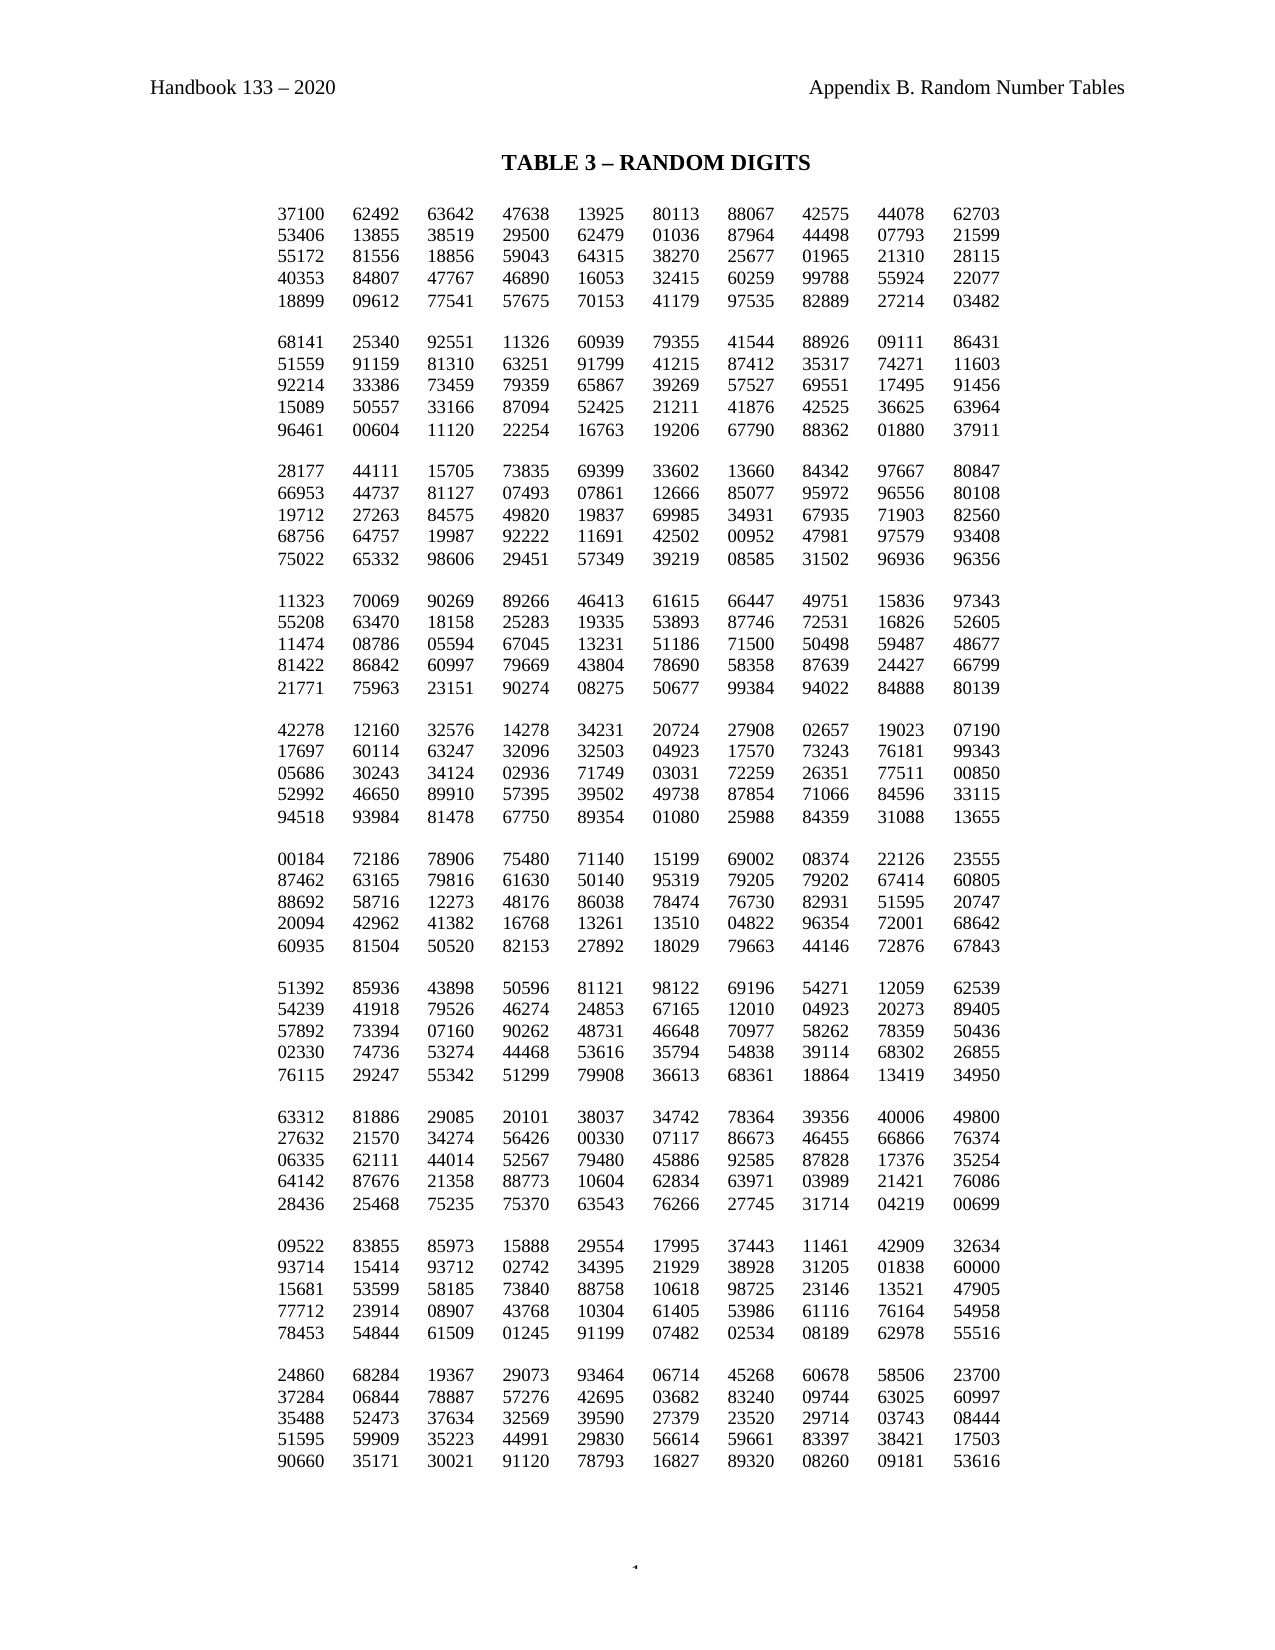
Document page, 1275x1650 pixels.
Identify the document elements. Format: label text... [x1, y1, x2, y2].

table_cell 29500 [488, 226, 563, 247]
table_cell 04822 [713, 914, 788, 936]
table_cell 72531 [788, 613, 863, 634]
table_cell 63470 [338, 613, 413, 634]
table_cell 87412 [713, 355, 788, 376]
table_cell 53599 [338, 1280, 413, 1301]
table_cell 11474 [272, 635, 338, 656]
table_cell 86038 [563, 893, 638, 914]
table_cell 07861 [563, 484, 638, 506]
table_cell 04923 [638, 742, 713, 764]
table_cell 68141 [272, 323, 338, 355]
table_cell 87676 [338, 1172, 413, 1194]
table_cell 34950 [938, 1065, 1005, 1097]
table_cell 34274 [413, 1129, 488, 1151]
table_cell 72876 [863, 936, 938, 968]
table_cell 09744 [788, 1388, 863, 1409]
table_cell 05594 [413, 635, 488, 656]
table_cell 63251 [488, 355, 563, 376]
table_cell 25468 [338, 1194, 413, 1226]
table_cell 29714 [788, 1409, 863, 1430]
table_cell 67843 [938, 936, 1005, 968]
table_cell 84575 [413, 506, 488, 527]
table_cell 10604 [563, 1172, 638, 1194]
table_cell 15888 [488, 1226, 563, 1258]
table_cell 50520 [413, 936, 488, 968]
table_cell 41215 [638, 355, 713, 376]
table_cell 92551 [413, 323, 488, 355]
table_cell 25988 [713, 807, 788, 839]
table_cell 42962 [338, 914, 413, 936]
table_cell 15681 [272, 1280, 338, 1301]
table_cell 82560 [938, 506, 1005, 527]
table_cell 73835 [488, 452, 563, 484]
table_cell 24860 [272, 1355, 338, 1387]
table_cell 77712 [272, 1301, 338, 1323]
table_cell 20101 [488, 1097, 563, 1129]
table_cell 13419 [863, 1065, 938, 1097]
table_header 62492 [338, 205, 413, 226]
table_cell 68302 [863, 1043, 938, 1065]
table_cell 75235 [413, 1194, 488, 1226]
table_cell 38270 [638, 248, 713, 269]
table_cell 23914 [338, 1301, 413, 1323]
table_cell 23555 [938, 839, 1005, 871]
table_cell 76730 [713, 893, 788, 914]
table_cell 80108 [938, 484, 1005, 506]
table_cell 74736 [338, 1043, 413, 1065]
table_cell 53986 [713, 1301, 788, 1323]
table_cell 50436 [938, 1022, 1005, 1043]
table_cell 25340 [338, 323, 413, 355]
table_cell 41179 [638, 290, 713, 323]
table_cell 29554 [563, 1226, 638, 1258]
table_cell 23146 [788, 1280, 863, 1301]
table_cell 03482 [938, 290, 1005, 323]
table_cell 51595 [863, 893, 938, 914]
table_cell 09522 [272, 1226, 338, 1258]
table_cell 22126 [863, 839, 938, 871]
table_cell 67935 [788, 506, 863, 527]
table_cell 88692 [272, 893, 338, 914]
table_cell 47905 [938, 1280, 1005, 1301]
table_cell 59661 [713, 1430, 788, 1452]
table_cell 75022 [272, 549, 338, 581]
table_cell 51392 [272, 968, 338, 1000]
table_cell 68756 [272, 527, 338, 548]
table_cell 77511 [863, 764, 938, 785]
table_cell 83240 [713, 1388, 788, 1409]
table_cell 43804 [563, 656, 638, 678]
table_cell 16763 [563, 420, 638, 452]
table_cell 17376 [863, 1151, 938, 1172]
table_cell 73243 [788, 742, 863, 764]
table_cell 97535 [713, 290, 788, 323]
table_cell 48677 [938, 635, 1005, 656]
table_cell 58185 [413, 1280, 488, 1301]
table_cell 06714 [638, 1355, 713, 1387]
table_cell 37284 [272, 1388, 338, 1409]
table_cell 80847 [938, 452, 1005, 484]
table_cell 17495 [863, 376, 938, 398]
table_cell 01245 [488, 1323, 563, 1355]
table_cell 76086 [938, 1172, 1005, 1194]
table_cell 18864 [788, 1065, 863, 1097]
table_cell 15414 [338, 1258, 413, 1280]
table_cell 98122 [638, 968, 713, 1000]
table_cell 76164 [863, 1301, 938, 1323]
table_cell 09181 [863, 1452, 938, 1473]
table_cell 07117 [638, 1129, 713, 1151]
table_cell 20273 [863, 1000, 938, 1022]
table_cell 01880 [863, 420, 938, 452]
table_cell 73459 [413, 376, 488, 398]
table_cell 57892 [272, 1022, 338, 1043]
table_cell 27892 [563, 936, 638, 968]
table_cell 12160 [338, 710, 413, 742]
table_cell 50596 [488, 968, 563, 1000]
table_cell 62978 [863, 1323, 938, 1355]
table_cell 79359 [488, 376, 563, 398]
table_cell 84888 [863, 678, 938, 710]
table_cell 71140 [563, 839, 638, 871]
table_cell 84359 [788, 807, 863, 839]
table_cell 78364 [713, 1097, 788, 1129]
table_cell 21929 [638, 1258, 713, 1280]
table_cell 87964 [713, 226, 788, 247]
table_cell 16826 [863, 613, 938, 634]
table_cell 55172 [272, 248, 338, 269]
table_cell 63964 [938, 398, 1005, 419]
table_cell 43768 [488, 1301, 563, 1323]
table_cell 23151 [413, 678, 488, 710]
table_cell 19023 [863, 710, 938, 742]
table_cell 60935 [272, 936, 338, 968]
table_cell 46890 [488, 269, 563, 290]
table_cell 71066 [788, 785, 863, 807]
table_cell 01036 [638, 226, 713, 247]
table_cell 00604 [338, 420, 413, 452]
table_cell 61116 [788, 1301, 863, 1323]
table_cell 44014 [413, 1151, 488, 1172]
table_cell 30243 [338, 764, 413, 785]
table_cell 21421 [863, 1172, 938, 1194]
table_cell 20747 [938, 893, 1005, 914]
table_cell 87462 [272, 871, 338, 893]
table_cell 48731 [563, 1022, 638, 1043]
table_cell 52567 [488, 1151, 563, 1172]
table_cell 39269 [638, 376, 713, 398]
table_cell 46455 [788, 1129, 863, 1151]
table_cell 50140 [563, 871, 638, 893]
table_cell 85077 [713, 484, 788, 506]
table_cell 11691 [563, 527, 638, 548]
table_cell 06844 [338, 1388, 413, 1409]
table_cell 19712 [272, 506, 338, 527]
table_header 88067 [713, 205, 788, 226]
table_cell 75963 [338, 678, 413, 710]
table_cell 27379 [638, 1409, 713, 1430]
table_cell 52473 [338, 1409, 413, 1430]
table_cell 96556 [863, 484, 938, 506]
table_cell 06335 [272, 1151, 338, 1172]
table_cell 24853 [563, 1000, 638, 1022]
table_cell 34395 [563, 1258, 638, 1280]
table_cell 39356 [788, 1097, 863, 1129]
table_cell 93408 [938, 527, 1005, 548]
table_cell 74271 [863, 355, 938, 376]
table_cell 79908 [563, 1065, 638, 1097]
table_cell 38037 [563, 1097, 638, 1129]
table_cell 39502 [563, 785, 638, 807]
table_cell 91199 [563, 1323, 638, 1355]
table_cell 35488 [272, 1409, 338, 1430]
table_cell 88773 [488, 1172, 563, 1194]
table_cell 86431 [938, 323, 1005, 355]
table_cell 32569 [488, 1409, 563, 1430]
table_cell 91456 [938, 376, 1005, 398]
table_cell 88926 [788, 323, 863, 355]
table_cell 63971 [713, 1172, 788, 1194]
table_cell 20094 [272, 914, 338, 936]
table_cell 66866 [863, 1129, 938, 1151]
table_cell 24427 [863, 656, 938, 678]
table_cell 46274 [488, 1000, 563, 1022]
table_cell 78793 [563, 1452, 638, 1473]
table_cell 59487 [863, 635, 938, 656]
table_cell 67414 [863, 871, 938, 893]
table_cell 08189 [788, 1323, 863, 1355]
table_cell 78474 [638, 893, 713, 914]
table_cell 57276 [488, 1388, 563, 1409]
table_cell 19335 [563, 613, 638, 634]
table_cell 65867 [563, 376, 638, 398]
text TABLE 3 – RANDOM DIGITS [501, 149, 1275, 175]
table_cell 83855 [338, 1226, 413, 1258]
table_cell 35223 [413, 1430, 488, 1452]
table_cell 94518 [272, 807, 338, 839]
table_cell 79480 [563, 1151, 638, 1172]
table_cell 08786 [338, 635, 413, 656]
table_cell 13655 [938, 807, 1005, 839]
table_cell 19367 [413, 1355, 488, 1387]
table_cell 76266 [638, 1194, 713, 1226]
table_cell 49751 [788, 581, 863, 613]
table_cell 41918 [338, 1000, 413, 1022]
table_cell 12010 [713, 1000, 788, 1022]
table_cell 11326 [488, 323, 563, 355]
table_cell 99343 [938, 742, 1005, 764]
table_cell 19837 [563, 506, 638, 527]
table_cell 95972 [788, 484, 863, 506]
table_cell 37911 [938, 420, 1005, 452]
table_cell 66799 [938, 656, 1005, 678]
table_cell 29247 [338, 1065, 413, 1097]
table_cell 54838 [713, 1043, 788, 1065]
table_cell 05686 [272, 764, 338, 785]
table_cell 85936 [338, 968, 413, 1000]
table_cell 95319 [638, 871, 713, 893]
table_cell 42909 [863, 1226, 938, 1258]
table_cell 11461 [788, 1226, 863, 1258]
table_cell 23700 [938, 1355, 1005, 1387]
table_cell 70153 [563, 290, 638, 323]
table_cell 21771 [272, 678, 338, 710]
table_cell 56614 [638, 1430, 713, 1452]
table_cell 63165 [338, 871, 413, 893]
table_cell 80139 [938, 678, 1005, 710]
table_cell 53893 [638, 613, 713, 634]
table_cell 68361 [713, 1065, 788, 1097]
table_cell 72001 [863, 914, 938, 936]
table_cell 29451 [488, 549, 563, 581]
table_cell 90262 [488, 1022, 563, 1043]
table_cell 66447 [713, 581, 788, 613]
table_cell 55208 [272, 613, 338, 634]
table_cell 29073 [488, 1355, 563, 1387]
table_header 13925 [563, 205, 638, 226]
table_cell 00952 [713, 527, 788, 548]
table_cell 16053 [563, 269, 638, 290]
table_cell 99788 [788, 269, 863, 290]
table_cell 52605 [938, 613, 1005, 634]
table_header 44078 [863, 205, 938, 226]
table_cell 03682 [638, 1388, 713, 1409]
table_cell 00184 [272, 839, 338, 871]
table_cell 62111 [338, 1151, 413, 1172]
table_cell 87828 [788, 1151, 863, 1172]
table_cell 88758 [563, 1280, 638, 1301]
table_cell 18029 [638, 936, 713, 968]
table_cell 55516 [938, 1323, 1005, 1355]
table_cell 11120 [413, 420, 488, 452]
table_cell 34931 [713, 506, 788, 527]
table_cell 08374 [788, 839, 863, 871]
table_cell 18158 [413, 613, 488, 634]
table_cell 38519 [413, 226, 488, 247]
table_cell 81127 [413, 484, 488, 506]
table_cell 11323 [272, 581, 338, 613]
table_cell 02657 [788, 710, 863, 742]
table_cell 86673 [713, 1129, 788, 1151]
table_cell 19987 [413, 527, 488, 548]
table_cell 41544 [713, 323, 788, 355]
table_cell 98725 [713, 1280, 788, 1301]
table_cell 26855 [938, 1043, 1005, 1065]
table_cell 46648 [638, 1022, 713, 1043]
table_cell 60997 [413, 656, 488, 678]
table_cell 17570 [713, 742, 788, 764]
table_cell 72186 [338, 839, 413, 871]
table_cell 00699 [938, 1194, 1005, 1226]
table_cell 60939 [563, 323, 638, 355]
table_cell 78906 [413, 839, 488, 871]
table_cell 37443 [713, 1226, 788, 1258]
table_cell 12666 [638, 484, 713, 506]
table_cell 90660 [272, 1452, 338, 1473]
table_cell 58506 [863, 1355, 938, 1387]
table_cell 71903 [863, 506, 938, 527]
table_cell 89266 [488, 581, 563, 613]
table_cell 64142 [272, 1172, 338, 1194]
table_cell 29830 [563, 1430, 638, 1452]
table_cell 00850 [938, 764, 1005, 785]
table_cell 35794 [638, 1043, 713, 1065]
table_cell 02742 [488, 1258, 563, 1280]
table_cell 25677 [713, 248, 788, 269]
table_cell 42695 [563, 1388, 638, 1409]
table_cell 08260 [788, 1452, 863, 1473]
table_cell 63247 [413, 742, 488, 764]
table_cell 51595 [272, 1430, 338, 1452]
table_cell 13521 [863, 1280, 938, 1301]
table_cell 61405 [638, 1301, 713, 1323]
table_cell 60259 [713, 269, 788, 290]
table_cell 94022 [788, 678, 863, 710]
table_cell 83397 [788, 1430, 863, 1452]
table_cell 81886 [338, 1097, 413, 1129]
table_cell 32503 [563, 742, 638, 764]
table_cell 07493 [488, 484, 563, 506]
table_cell 49800 [938, 1097, 1005, 1129]
table_cell 93714 [272, 1258, 338, 1280]
table_cell 92222 [488, 527, 563, 548]
table_cell 33166 [413, 398, 488, 419]
table_cell 02936 [488, 764, 563, 785]
table_cell 81478 [413, 807, 488, 839]
table_cell 75370 [488, 1194, 563, 1226]
table_cell 72259 [713, 764, 788, 785]
table_cell 87854 [713, 785, 788, 807]
table_cell 04219 [863, 1194, 938, 1226]
table_cell 70977 [713, 1022, 788, 1043]
table_cell 09612 [338, 290, 413, 323]
table_cell 07190 [938, 710, 1005, 742]
table_cell 32415 [638, 269, 713, 290]
table_cell 15089 [272, 398, 338, 419]
table_cell 54239 [272, 1000, 338, 1022]
table_cell 86842 [338, 656, 413, 678]
table_cell 58262 [788, 1022, 863, 1043]
table_cell 13261 [563, 914, 638, 936]
table_cell 55924 [863, 269, 938, 290]
table_cell 76115 [272, 1065, 338, 1097]
table_cell 79526 [413, 1000, 488, 1022]
table_cell 40353 [272, 269, 338, 290]
table_cell 45886 [638, 1151, 713, 1172]
table_cell 03031 [638, 764, 713, 785]
table_cell 82931 [788, 893, 863, 914]
table_cell 82889 [788, 290, 863, 323]
table_cell 36625 [863, 398, 938, 419]
table_cell 54271 [788, 968, 863, 1000]
table_cell 78690 [638, 656, 713, 678]
table_cell 03989 [788, 1172, 863, 1194]
table_cell 96354 [788, 914, 863, 936]
table_cell 39219 [638, 549, 713, 581]
table_cell 48176 [488, 893, 563, 914]
table_cell 44468 [488, 1043, 563, 1065]
table_cell 69196 [713, 968, 788, 1000]
table_cell 21310 [863, 248, 938, 269]
table_cell 49820 [488, 506, 563, 527]
table_header 63642 [413, 205, 488, 226]
table_cell 28115 [938, 248, 1005, 269]
table_cell 31205 [788, 1258, 863, 1280]
table_cell 27263 [338, 506, 413, 527]
table_cell 51559 [272, 355, 338, 376]
table_cell 67790 [713, 420, 788, 452]
table_cell 34742 [638, 1097, 713, 1129]
table_cell 41382 [413, 914, 488, 936]
table_cell 53616 [938, 1452, 1005, 1473]
table_cell 15836 [863, 581, 938, 613]
table_cell 91799 [563, 355, 638, 376]
table_cell 69551 [788, 376, 863, 398]
table_cell 78359 [863, 1022, 938, 1043]
table_cell 21599 [938, 226, 1005, 247]
table_cell 15199 [638, 839, 713, 871]
table_cell 69002 [713, 839, 788, 871]
table_cell 52425 [563, 398, 638, 419]
table_cell 67165 [638, 1000, 713, 1022]
table_cell 63543 [563, 1194, 638, 1226]
table_cell 61509 [413, 1323, 488, 1355]
table_cell 01838 [863, 1258, 938, 1280]
table_cell 58716 [338, 893, 413, 914]
table_cell 60805 [938, 871, 1005, 893]
table_cell 73840 [488, 1280, 563, 1301]
table_cell 27745 [713, 1194, 788, 1226]
table_cell 59909 [338, 1430, 413, 1452]
table_cell 52992 [272, 785, 338, 807]
table_cell 60678 [788, 1355, 863, 1387]
table_cell 51299 [488, 1065, 563, 1097]
table_cell 90269 [413, 581, 488, 613]
table_cell 11603 [938, 355, 1005, 376]
table_cell 77541 [413, 290, 488, 323]
table_cell 68642 [938, 914, 1005, 936]
table_cell 51186 [638, 635, 713, 656]
table_cell 16827 [638, 1452, 713, 1473]
table_cell 60114 [338, 742, 413, 764]
table_cell 41876 [713, 398, 788, 419]
table_cell 44498 [788, 226, 863, 247]
table_cell 21358 [413, 1172, 488, 1194]
table_cell 13660 [713, 452, 788, 484]
table_header 37100 [272, 205, 338, 226]
table_cell 23520 [713, 1409, 788, 1430]
table_cell 65332 [338, 549, 413, 581]
table_cell 27632 [272, 1129, 338, 1151]
table_cell 97667 [863, 452, 938, 484]
table_cell 67045 [488, 635, 563, 656]
table_cell 16768 [488, 914, 563, 936]
table_cell 04923 [788, 1000, 863, 1022]
table_cell 84342 [788, 452, 863, 484]
table_cell 88362 [788, 420, 863, 452]
table_cell 85973 [413, 1226, 488, 1258]
table_cell 81121 [563, 968, 638, 1000]
table_cell 25283 [488, 613, 563, 634]
table_cell 57395 [488, 785, 563, 807]
table_cell 35171 [338, 1452, 413, 1473]
table_cell 08444 [938, 1409, 1005, 1430]
table_cell 47981 [788, 527, 863, 548]
table_cell 53274 [413, 1043, 488, 1065]
table_cell 28177 [272, 452, 338, 484]
table_cell 15705 [413, 452, 488, 484]
table_cell 32634 [938, 1226, 1005, 1258]
table_cell 40006 [863, 1097, 938, 1129]
table_cell 46413 [563, 581, 638, 613]
table_cell 46650 [338, 785, 413, 807]
table_cell 61615 [638, 581, 713, 613]
table_cell 38928 [713, 1258, 788, 1280]
table_cell 35317 [788, 355, 863, 376]
table_cell 64315 [563, 248, 638, 269]
table_cell 45268 [713, 1355, 788, 1387]
table_cell 30021 [413, 1452, 488, 1473]
table_cell 57527 [713, 376, 788, 398]
table_cell 87094 [488, 398, 563, 419]
table_header 47638 [488, 205, 563, 226]
table_cell 64757 [338, 527, 413, 548]
table_cell 79816 [413, 871, 488, 893]
table_cell 13510 [638, 914, 713, 936]
table_cell 21570 [338, 1129, 413, 1151]
table_cell 76181 [863, 742, 938, 764]
table_cell 01965 [788, 248, 863, 269]
table_cell 44111 [338, 452, 413, 484]
table_cell 97579 [863, 527, 938, 548]
table_cell 34231 [563, 710, 638, 742]
table_cell 84807 [338, 269, 413, 290]
table_cell 02330 [272, 1043, 338, 1065]
table_cell 76374 [938, 1129, 1005, 1151]
table_cell 67750 [488, 807, 563, 839]
table_cell 03743 [863, 1409, 938, 1430]
table_cell 55342 [413, 1065, 488, 1097]
table_header 42575 [788, 205, 863, 226]
table_cell 99384 [713, 678, 788, 710]
table_cell 17995 [638, 1226, 713, 1258]
table_cell 87746 [713, 613, 788, 634]
table_cell 17503 [938, 1430, 1005, 1452]
table_cell 68284 [338, 1355, 413, 1387]
table_cell 01080 [638, 807, 713, 839]
table_cell 07793 [863, 226, 938, 247]
table_cell 53406 [272, 226, 338, 247]
table_cell 60997 [938, 1388, 1005, 1409]
table_cell 81504 [338, 936, 413, 968]
table_cell 73394 [338, 1022, 413, 1043]
table_cell 12273 [413, 893, 488, 914]
table_cell 35254 [938, 1151, 1005, 1172]
table_cell 53616 [563, 1043, 638, 1065]
table_cell 58358 [713, 656, 788, 678]
table_cell 71749 [563, 764, 638, 785]
table_cell 66953 [272, 484, 338, 506]
table_cell 78887 [413, 1388, 488, 1409]
table_cell 57675 [488, 290, 563, 323]
table_cell 08275 [563, 678, 638, 710]
table_cell 33602 [638, 452, 713, 484]
table_cell 42278 [272, 710, 338, 742]
table_cell 93464 [563, 1355, 638, 1387]
table_cell 89320 [713, 1452, 788, 1473]
table_cell 31502 [788, 549, 863, 581]
table_cell 59043 [488, 248, 563, 269]
table_cell 61630 [488, 871, 563, 893]
table_cell 27908 [713, 710, 788, 742]
table_cell 60000 [938, 1258, 1005, 1280]
table_cell 62539 [938, 968, 1005, 1000]
table_cell 07482 [638, 1323, 713, 1355]
table_cell 49738 [638, 785, 713, 807]
table_cell 92214 [272, 376, 338, 398]
table_cell 38421 [863, 1430, 938, 1452]
table_cell 50677 [638, 678, 713, 710]
table_cell 89910 [413, 785, 488, 807]
table_cell 93712 [413, 1258, 488, 1280]
table_cell 79205 [713, 871, 788, 893]
table_cell 10304 [563, 1301, 638, 1323]
table_cell 82153 [488, 936, 563, 968]
table_cell 10618 [638, 1280, 713, 1301]
table_header 62703 [938, 205, 1005, 226]
table_cell 79663 [713, 936, 788, 968]
table_cell 42502 [638, 527, 713, 548]
table_cell 44146 [788, 936, 863, 968]
table_cell 32096 [488, 742, 563, 764]
table_cell 13231 [563, 635, 638, 656]
table_cell 00330 [563, 1129, 638, 1151]
table_cell 22254 [488, 420, 563, 452]
table_cell 32576 [413, 710, 488, 742]
table_cell 08585 [713, 549, 788, 581]
table_header 80113 [638, 205, 713, 226]
table_cell 18899 [272, 290, 338, 323]
table_cell 21211 [638, 398, 713, 419]
table_cell 31714 [788, 1194, 863, 1226]
table_cell 62834 [638, 1172, 713, 1194]
table_cell 90274 [488, 678, 563, 710]
table_cell 39590 [563, 1409, 638, 1430]
table_cell 81422 [272, 656, 338, 678]
table_cell 84596 [863, 785, 938, 807]
table_cell 27214 [863, 290, 938, 323]
table_cell 79355 [638, 323, 713, 355]
table_cell 63025 [863, 1388, 938, 1409]
table_cell 57349 [563, 549, 638, 581]
table_cell 26351 [788, 764, 863, 785]
table_cell 42525 [788, 398, 863, 419]
table_cell 44991 [488, 1430, 563, 1452]
table_cell 47767 [413, 269, 488, 290]
table_cell 81310 [413, 355, 488, 376]
table_cell 12059 [863, 968, 938, 1000]
table_cell 79202 [788, 871, 863, 893]
table_cell 37634 [413, 1409, 488, 1430]
table_cell 22077 [938, 269, 1005, 290]
table_cell 96461 [272, 420, 338, 452]
table_cell 20724 [638, 710, 713, 742]
table_cell 97343 [938, 581, 1005, 613]
table_cell 91159 [338, 355, 413, 376]
table_cell 18856 [413, 248, 488, 269]
table_cell 54958 [938, 1301, 1005, 1323]
table_cell 36613 [638, 1065, 713, 1097]
table_cell 81556 [338, 248, 413, 269]
table_cell 34124 [413, 764, 488, 785]
table_cell 02534 [713, 1323, 788, 1355]
table_cell 07160 [413, 1022, 488, 1043]
table_cell 89405 [938, 1000, 1005, 1022]
table_cell 31088 [863, 807, 938, 839]
table_cell 14278 [488, 710, 563, 742]
table_cell 75480 [488, 839, 563, 871]
table_cell 50498 [788, 635, 863, 656]
table_cell 79669 [488, 656, 563, 678]
table_cell 87639 [788, 656, 863, 678]
table_cell 13855 [338, 226, 413, 247]
table_cell 19206 [638, 420, 713, 452]
table_cell 44737 [338, 484, 413, 506]
table_cell 43898 [413, 968, 488, 1000]
table_cell 93984 [338, 807, 413, 839]
table_cell 63312 [272, 1097, 338, 1129]
table_cell 33115 [938, 785, 1005, 807]
table_cell 09111 [863, 323, 938, 355]
table_cell 50557 [338, 398, 413, 419]
table_cell 96356 [938, 549, 1005, 581]
table_cell 91120 [488, 1452, 563, 1473]
table_cell 71500 [713, 635, 788, 656]
table_cell 17697 [272, 742, 338, 764]
table_cell 69399 [563, 452, 638, 484]
table_cell 54844 [338, 1323, 413, 1355]
table_cell 92585 [713, 1151, 788, 1172]
table_cell 98606 [413, 549, 488, 581]
table_cell 08907 [413, 1301, 488, 1323]
table_cell 78453 [272, 1323, 338, 1355]
table_cell 62479 [563, 226, 638, 247]
table_cell 28436 [272, 1194, 338, 1226]
table_cell 29085 [413, 1097, 488, 1129]
table_cell 69985 [638, 506, 713, 527]
table_cell 56426 [488, 1129, 563, 1151]
table_cell 89354 [563, 807, 638, 839]
table_cell 70069 [338, 581, 413, 613]
table_cell 33386 [338, 376, 413, 398]
table_cell 96936 [863, 549, 938, 581]
table_cell 39114 [788, 1043, 863, 1065]
